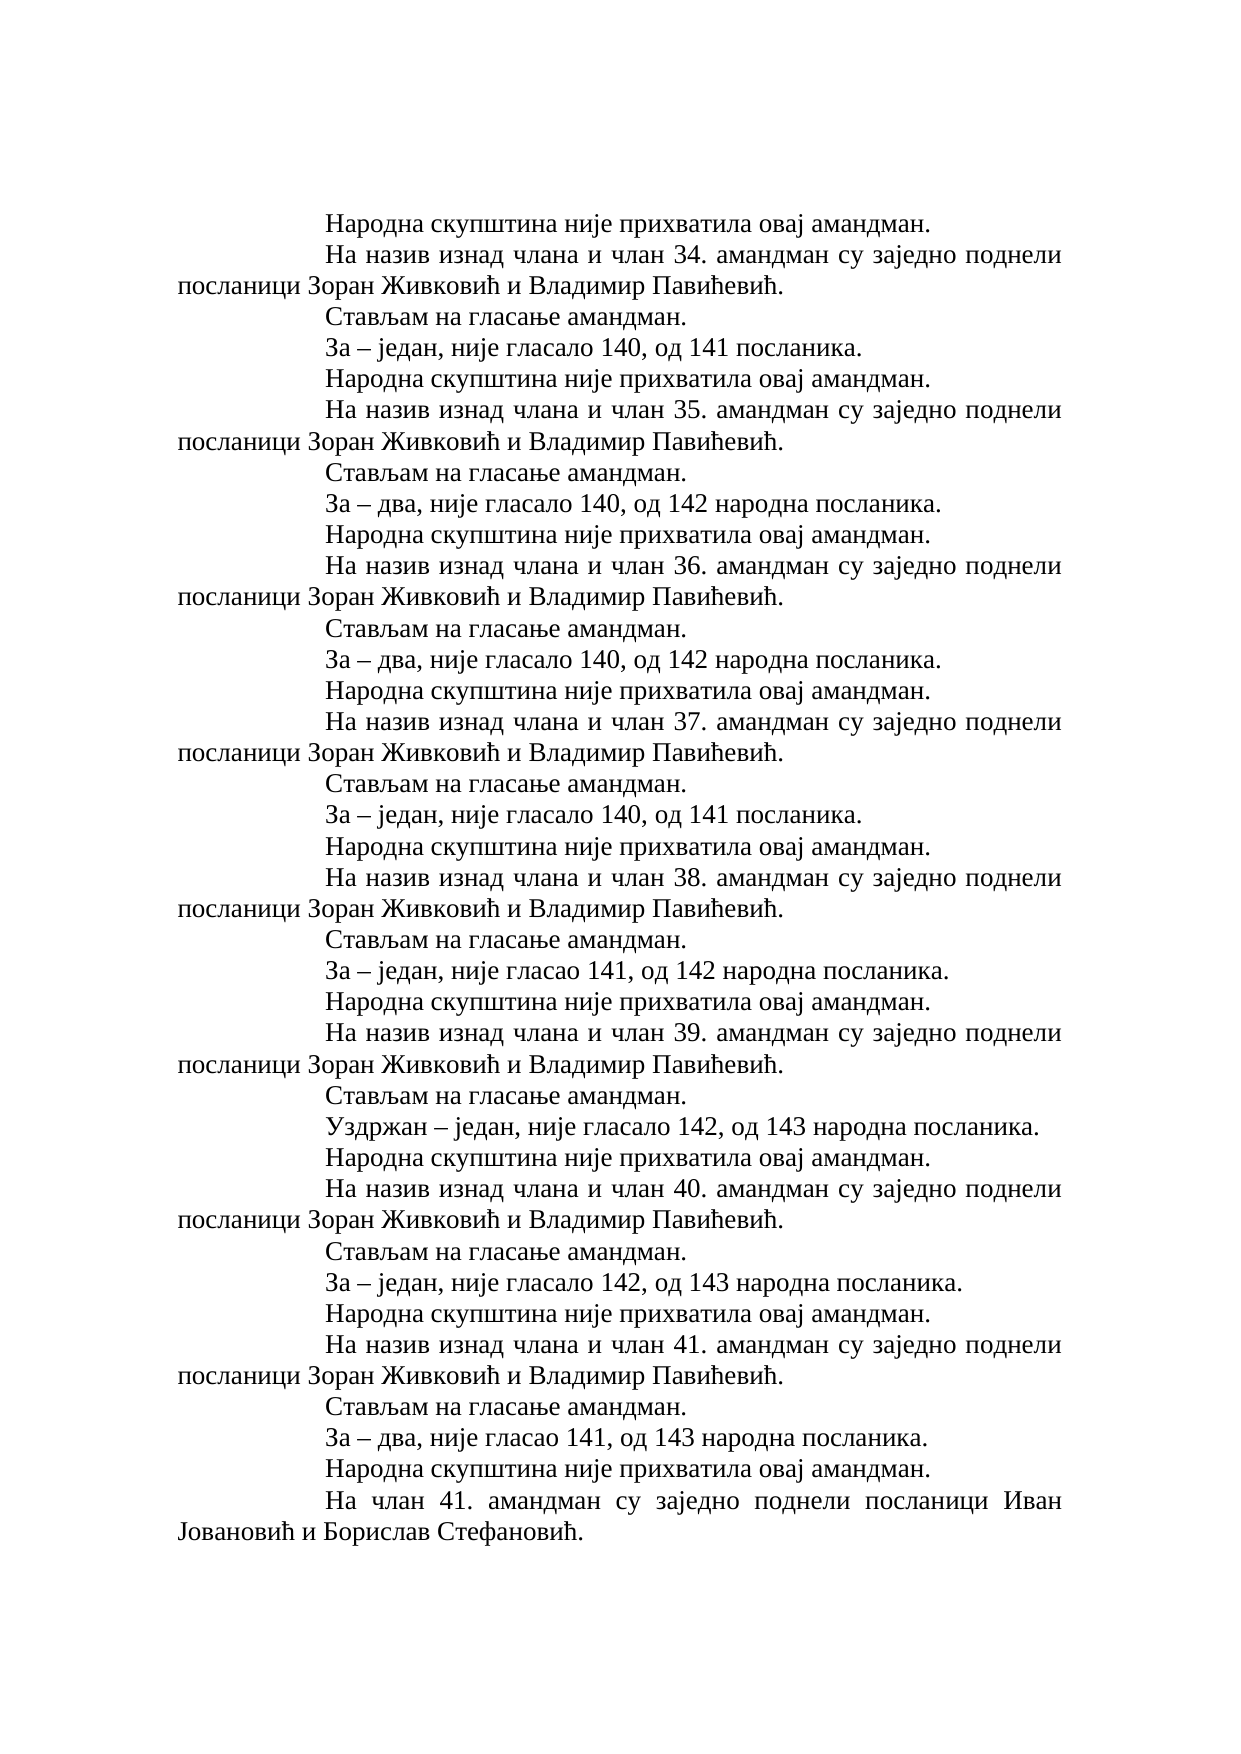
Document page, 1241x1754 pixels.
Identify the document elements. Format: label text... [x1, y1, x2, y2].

text За – један, није гласало 140, од 141 посланика. [177, 798, 1063, 830]
text Стављам на гласање амандман. [177, 1390, 1063, 1421]
text Народна скупштина није прихватила овај амандман. [177, 362, 1063, 394]
text За – два, није гласало 140, од 142 народна посланика. [177, 643, 1063, 674]
text Народна скупштина није прихватила овај амандман. [177, 518, 1063, 549]
text На назив изнад члана и члан 34. амандман су заједно поднели посланици Зоран Живковић и Владимир Павићевић. [177, 238, 1063, 300]
text Народна скупштина није прихватила овај амандман. [177, 1297, 1063, 1328]
text Народна скупштина није прихватила овај амандман. [177, 830, 1063, 861]
text Стављам на гласање амандман. [177, 1234, 1063, 1266]
text На назив изнад члана и члан 40. амандман су заједно поднели посланици Зоран Живковић и Владимир Павићевић. [177, 1172, 1063, 1234]
text На назив изнад члана и члан 38. амандман су заједно поднели посланици Зоран Живковић и Владимир Павићевић. [177, 861, 1063, 923]
text На назив изнад члана и члан 39. амандман су заједно поднели посланици Зоран Живковић и Владимир Павићевић. [177, 1017, 1063, 1079]
text На назив изнад члана и члан 35. амандман су заједно поднели посланици Зоран Живковић и Владимир Павићевић. [177, 394, 1063, 456]
text Народна скупштина није прихватила овај амандман. [177, 985, 1063, 1017]
text На члан 41. амандман су заједно поднели посланици Иван Јовановић и Борислав Стефановић. [177, 1484, 1063, 1546]
text Уздржан – један, није гласало 142, од 143 народна посланика. [177, 1110, 1063, 1141]
text На назив изнад члана и члан 37. амандман су заједно поднели посланици Зоран Живковић и Владимир Павићевић. [177, 705, 1063, 767]
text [177, 1421, 1063, 1453]
text За – један, није гласао 141, од 142 народна посланика. [177, 954, 1063, 985]
text На назив изнад члана и члан 36. амандман су заједно поднели посланици Зоран Живковић и Владимир Павићевић. [177, 549, 1063, 612]
text Стављам на гласање амандман. [177, 300, 1063, 331]
text Стављам на гласање амандман. [177, 923, 1063, 954]
text Народна скупштина није прихватила овај амандман. [177, 674, 1063, 705]
text Народна скупштина није прихватила овај амандман. [177, 207, 1063, 238]
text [177, 1453, 1063, 1484]
text За – један, није гласало 142, од 143 народна посланика. [177, 1266, 1063, 1297]
text На назив изнад члана и члан 41. амандман су заједно поднели посланици Зоран Живковић и Владимир Павићевић. [177, 1328, 1063, 1390]
text За – два, није гласало 140, од 142 народна посланика. [177, 487, 1063, 518]
text Стављам на гласање амандман. [177, 456, 1063, 487]
text Стављам на гласање амандман. [177, 767, 1063, 798]
text Стављам на гласање амандман. [177, 612, 1063, 643]
text Стављам на гласање амандман. [177, 1079, 1063, 1110]
text Народна скупштина није прихватила овај амандман. [177, 1141, 1063, 1172]
text За – један, није гласало 140, од 141 посланика. [177, 331, 1063, 362]
